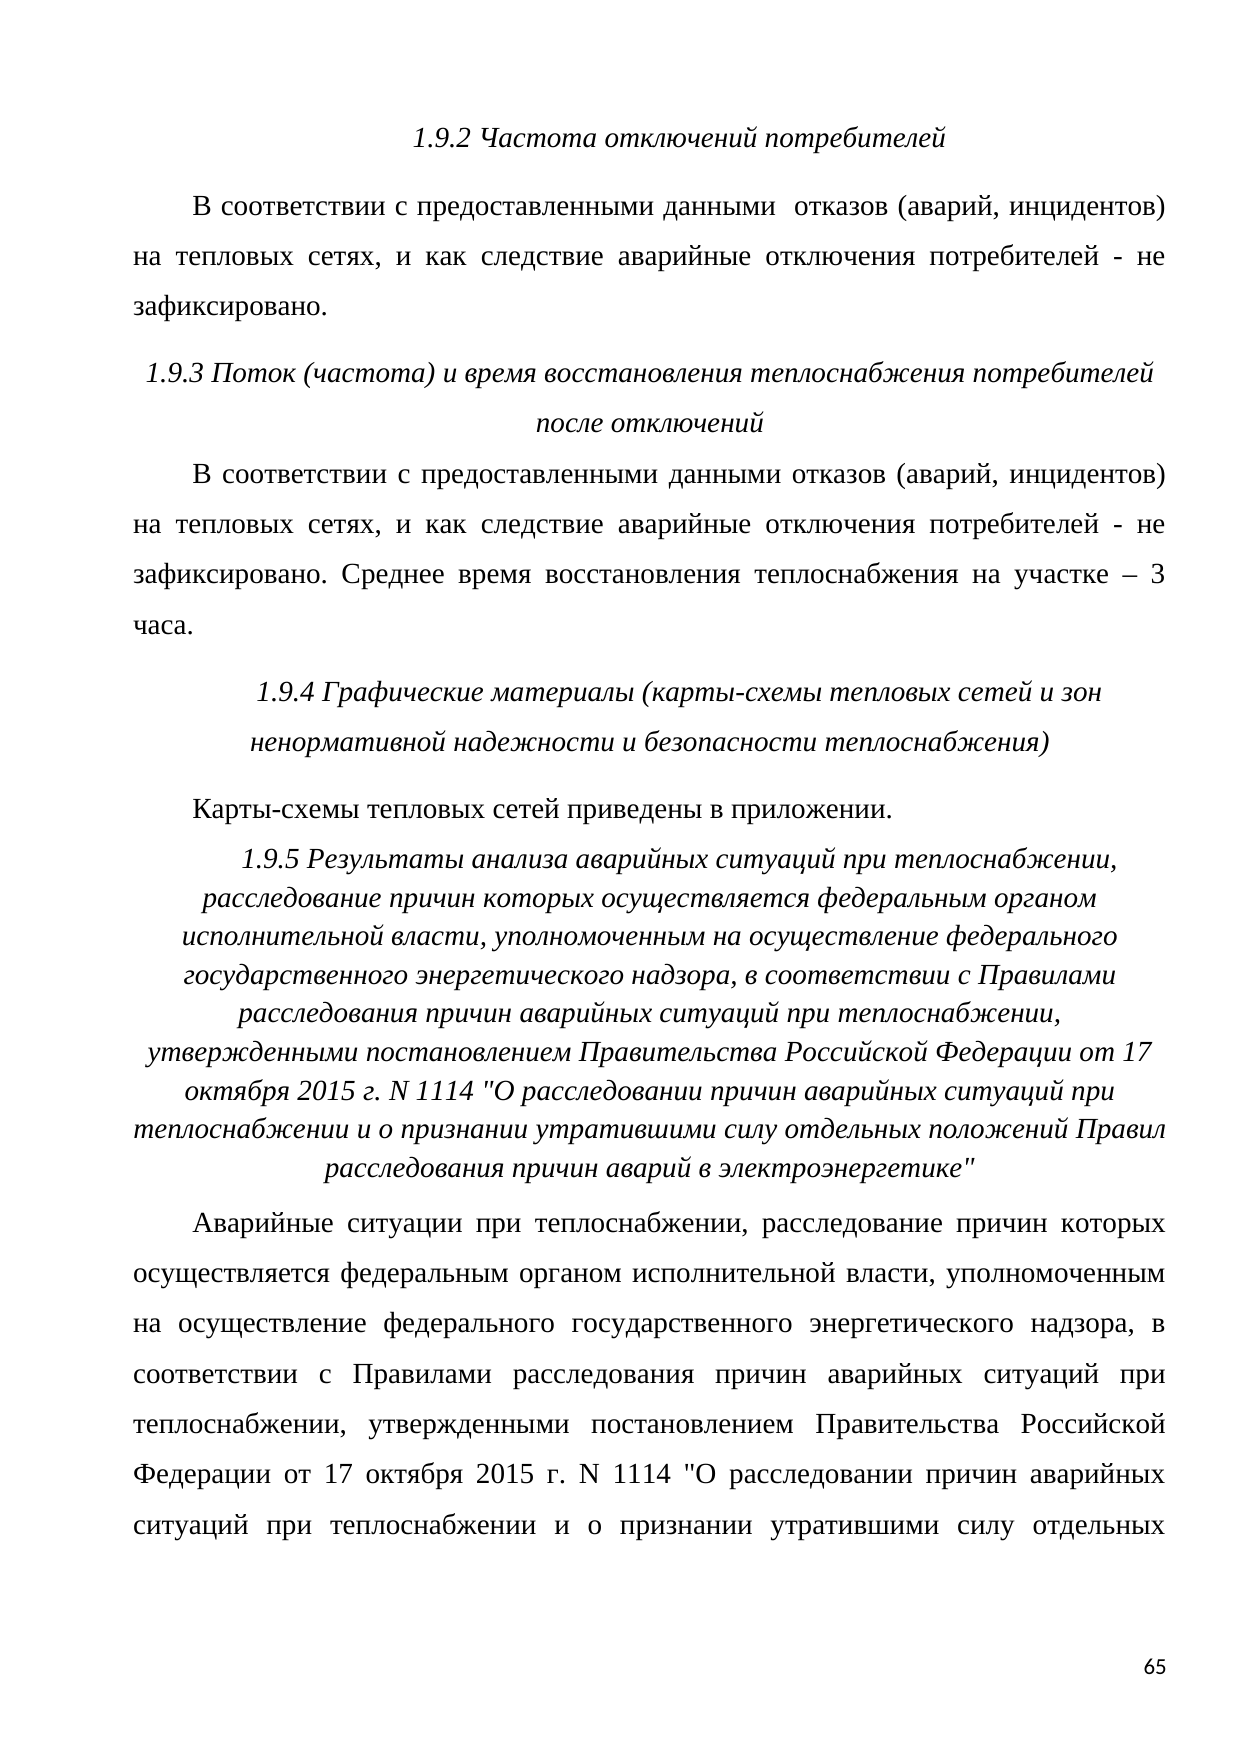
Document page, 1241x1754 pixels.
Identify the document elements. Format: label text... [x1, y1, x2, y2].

text 1.9.5 Результаты анализа аварийных ситуаций при теплоснабжении, расследование причин которых осуществляется федеральным органом исполнительной власти, уполномоченным на осуществление федерального государственного энергетического надзора, в соответствии с Правилами расследования причин аварийных ситуаций при теплоснабжении, утвержденными постановлением Правительства Российской Федерации от 17 октября 2015 г. N 1114 "О расследовании причин аварийных ситуаций при теплоснабжении и о признании утратившими силу отдельных положений Правил расследования причин аварий в электроэнергетике" [133, 841, 1166, 1183]
text 1.9.2 Частота отключений потребителей [133, 121, 1166, 154]
text В соответствии с предоставленными данными отказов (аварий, инцидентов) на тепловых сетях, и как следствие аварийные отключения потребителей - не зафиксировано. [133, 188, 1166, 322]
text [133, 1205, 1166, 1540]
text Карты-схемы тепловых сетей приведены в приложении. [133, 791, 1166, 824]
text 1.9.4 Графические материалы (карты-схемы тепловых сетей и зон ненормативной надежности и безопасности теплоснабжения) [133, 674, 1166, 758]
text 1.9.3 Поток (частота) и время восстановления теплоснабжения потребителей после отключений [133, 355, 1166, 439]
text В соответствии с предоставленными данными отказов (аварий, инцидентов) на тепловых сетях, и как следствие аварийные отключения потребителей - не зафиксировано. Среднее время восстановления теплоснабжения на участке – 3 часа. [133, 456, 1166, 640]
